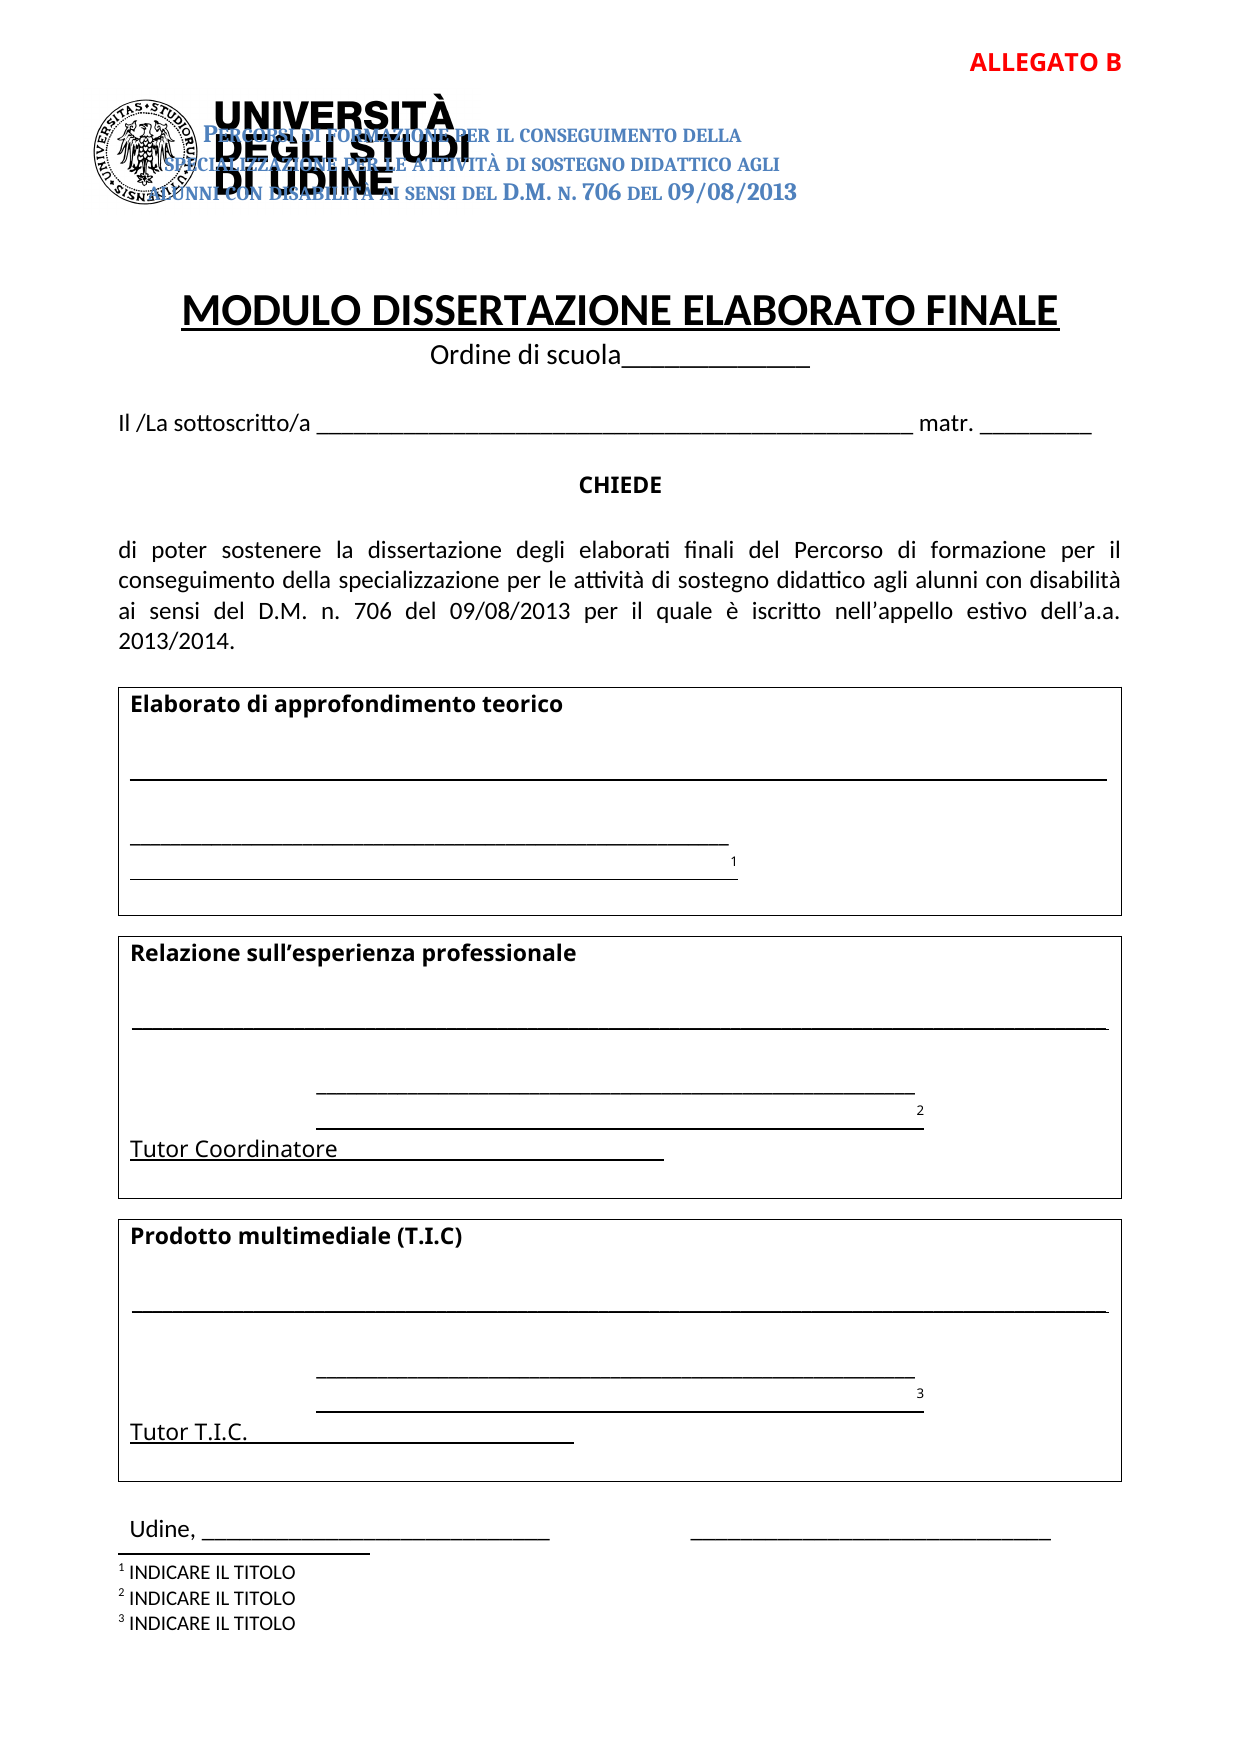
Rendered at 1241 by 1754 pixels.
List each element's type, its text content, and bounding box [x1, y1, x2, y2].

text MODULO DISSERTAZIONE ELABORATO FINALE [118, 280, 1122, 336]
table_header Prodotto multimediale (T.I.C) [119, 1220, 1121, 1285]
table_cell ___________________________________________________________________________________________________________________________________________________________ Tutor Coordinatore________________________________ [119, 1002, 1121, 1198]
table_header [118, 1513, 620, 1543]
text Il /La sottoscritto/a ________________________________________________ matr. _________ [118, 408, 1122, 438]
text CHIEDE [118, 469, 1122, 534]
text Ordine di scuola_____________ [118, 336, 1122, 372]
table_cell ___________________________________________________________________________________________________________________________________________________________ Tutor T.I.C.________________________________ [119, 1285, 1121, 1481]
table_cell ___________________________________________________________________________________________________________________________________________________________ [119, 753, 1121, 915]
text di poter sostenere la dissertazione degli elaborati finali del Percorso di formazione per il conseguimento della specializzazione per le attività di sostegno didattico agli alunni con disabilità ai sensi del D.M. n. 706 del 09/08/2013 per il quale è iscritto nell’appello estivo dell’a.a. 2013/2014. [118, 534, 1122, 656]
table_header Elaborato di approfondimento teorico [119, 688, 1121, 753]
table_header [620, 1513, 1122, 1543]
table_header Relazione sull’esperienza professionale [119, 937, 1121, 1002]
picture [83, 88, 481, 215]
